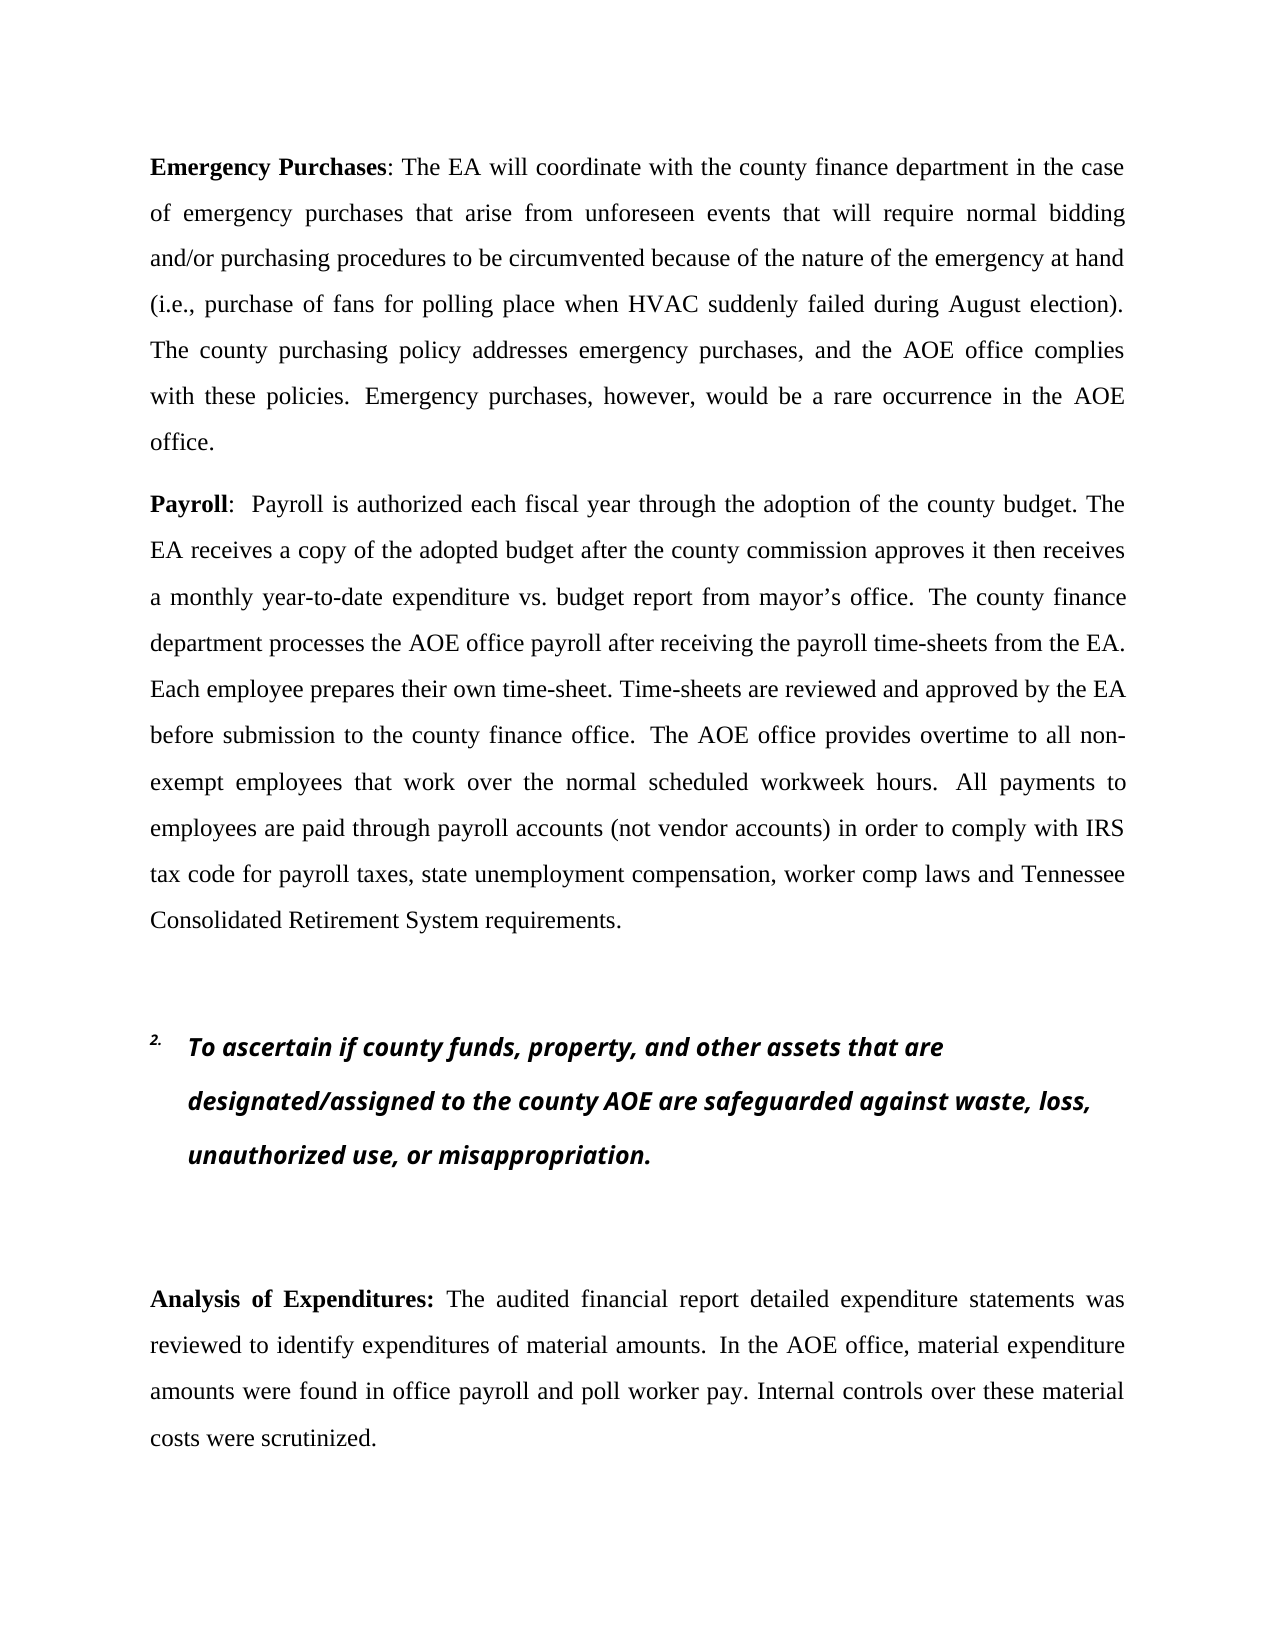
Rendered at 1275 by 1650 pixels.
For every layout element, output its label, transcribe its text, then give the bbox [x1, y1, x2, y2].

text Emergency Purchases: The EA will coordinate with the county finance department in the case of emergency purchases that arise from unforeseen events that will require normal bidding and/or purchasing procedures to be circumvented because of the nature of the emergency at hand (i.e., purchase of fans for polling place when HVAC suddenly failed during August election). The county purchasing policy addresses emergency purchases, and the AOE office complies with these policies. Emergency purchases, however, would be a rare occurrence in the AOE office. [150, 152, 1125, 456]
subtitle To ascertain if county funds, property, and other assets that are designated/assigned to the county AOE are safeguarded against waste, loss, unauthorized use, or misappropriation. [150, 1030, 1125, 1171]
text Analysis of Expenditures: The audited financial report detailed expenditure statements was reviewed to identify expenditures of material amounts. In the AOE office, material expenditure amounts were found in office payroll and poll worker pay. Internal controls over these material costs were scrutinized. [150, 1284, 1125, 1451]
text Payroll: Payroll is authorized each fiscal year through the adoption of the county budget. The EA receives a copy of the adopted budget after the county commission approves it then receives a monthly year-to-date expenditure vs. budget report from mayor’s office. The county finance department processes the AOE office payroll after receiving the payroll time-sheets from the EA. Each employee prepares their own time-sheet. Time-sheets are reviewed and approved by the EA before submission to the county finance office. The AOE office provides overtime to all non- exempt employees that work over the normal scheduled workweek hours. All payments to employees are paid through payroll accounts (not vendor accounts) in order to comply with IRS tax code for payroll taxes, state unemployment compensation, worker comp laws and Tennessee Consolidated Retirement System requirements. [150, 489, 1127, 934]
